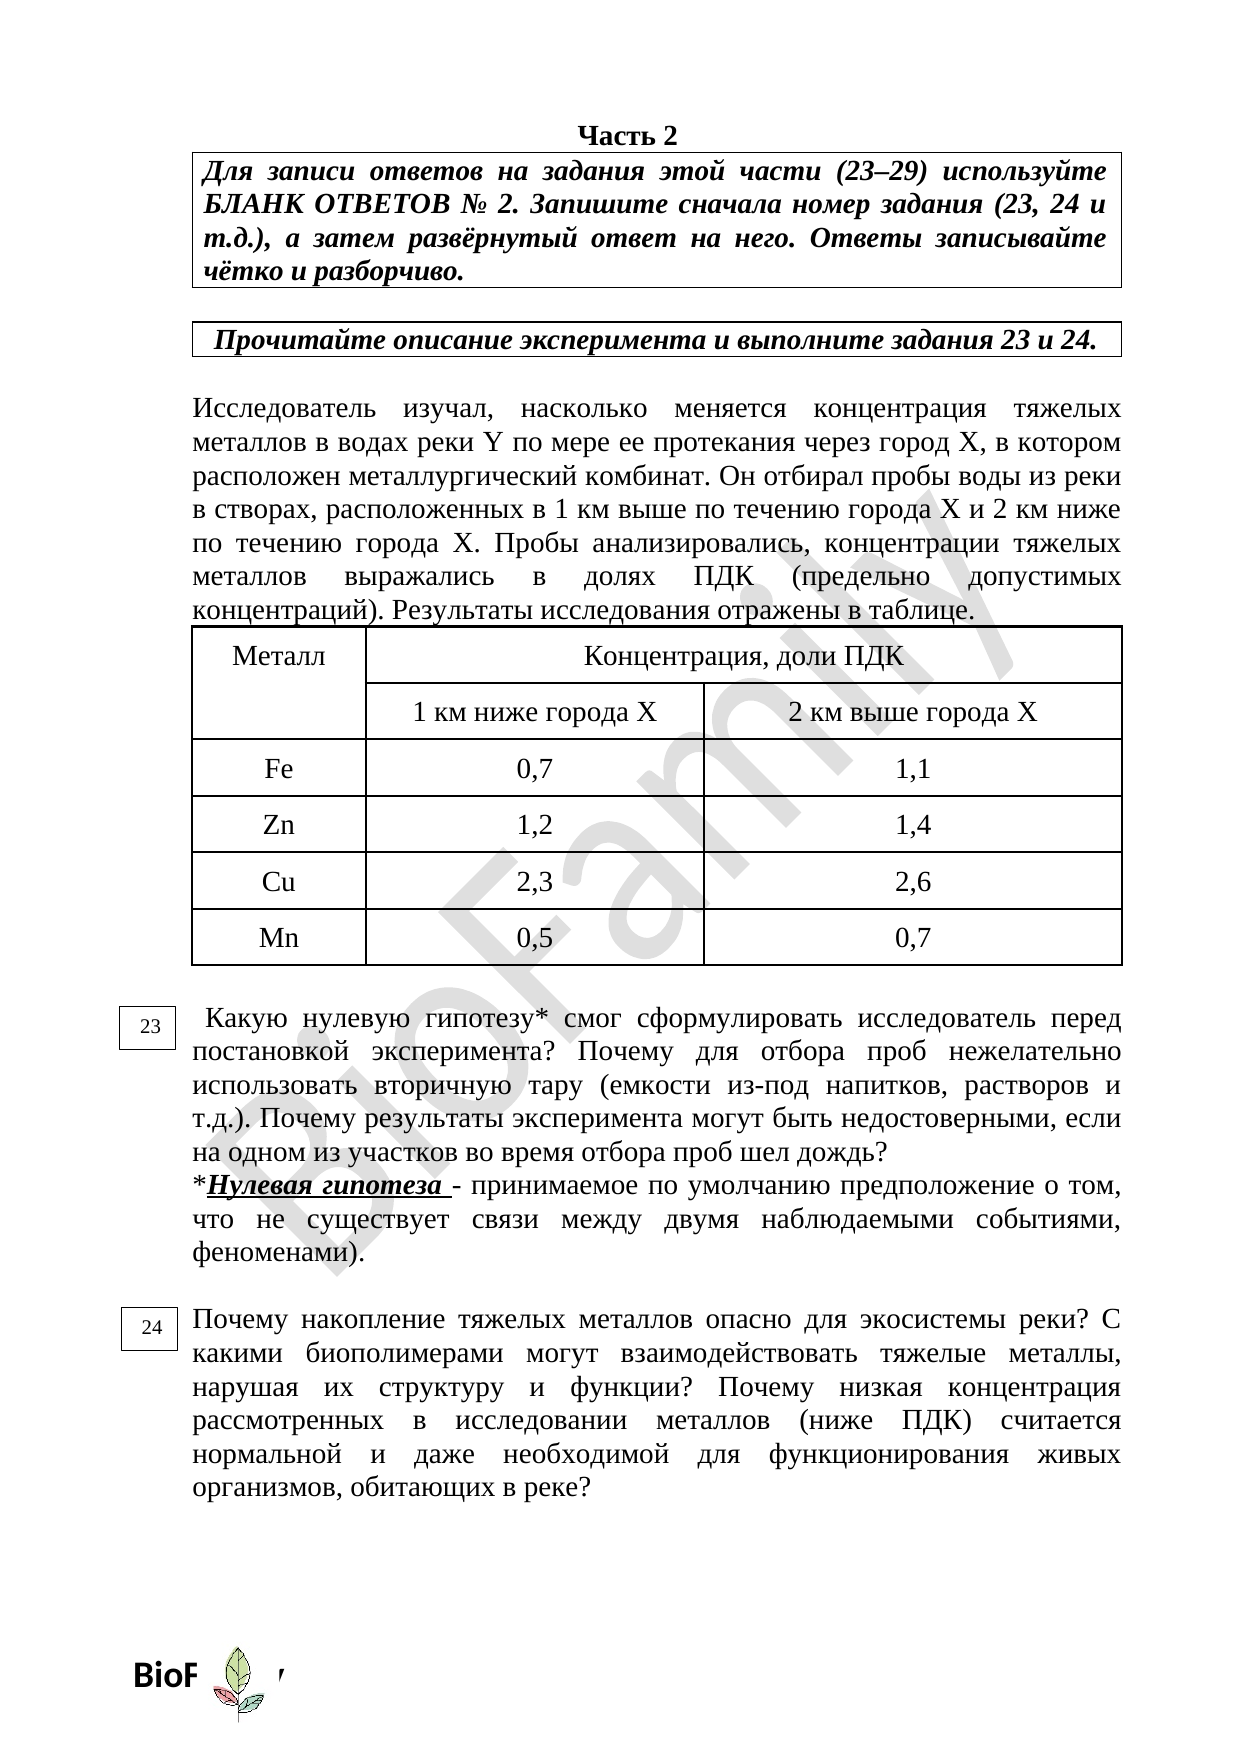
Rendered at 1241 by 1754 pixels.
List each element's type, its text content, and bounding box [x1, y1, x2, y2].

table_header Для записи ответов на задания этой части (23–29) используйте БЛАНК ОТВЕТОВ № 2. Запишите сначала номер задания (23, 24 и т.д.), а затем развёрнутый ответ на него. Ответы записывайте чётко и разборчиво. [193, 153, 1121, 287]
table_cell Zn [193, 797, 365, 851]
table_header Прочитайте описание эксперимента и выполните задания 23 и 24. [193, 323, 1121, 356]
text Часть 2 [133, 118, 1122, 152]
table_cell 0,7 [367, 740, 703, 795]
table_cell Мn [193, 910, 365, 964]
table_cell 1 км ниже города Х [367, 684, 703, 738]
table_cell 0,5 [367, 910, 703, 964]
text *Нулевая гипотеза - принимаемое по умолчанию предположение о том, что не существует связи между двумя наблюдаемыми событиями, феноменами). [192, 1167, 1122, 1268]
text Какую нулевую гипотезу* смог сформулировать исследователь перед постановкой эксперимента? Почему для отбора проб нежелательно использовать вторичную тару (емкости из-под напитков, растворов и т.д.). Почему результаты эксперимента могут быть недостоверными, если на одном из участков во время отбора проб шел дождь? [192, 1000, 1122, 1167]
table_cell Cu [193, 853, 365, 908]
table_cell 2,6 [705, 853, 1121, 908]
table_cell 2 км выше города Х [705, 684, 1121, 738]
table_cell 1,2 [367, 797, 703, 851]
table_cell 0,7 [705, 910, 1121, 964]
table_header Металл [193, 628, 365, 738]
picture [194, 1641, 279, 1725]
text Почему накопление тяжелых металлов опасно для экосистемы реки? С какими биополимерами могут взаимодействовать тяжелые металлы, нарушая их структуру и функции? Почему низкая концентрация рассмотренных в исследовании металлов (ниже ПДК) считается нормальной и даже необходимой для функционирования живых организмов, обитающих в реке? [192, 1302, 1122, 1503]
table_cell 1,4 [705, 797, 1121, 851]
table_cell Fe [193, 740, 365, 795]
table_header Концентрация, доли ПДК [367, 628, 1121, 682]
text Исследователь изучал, насколько меняется концентрация тяжелых металлов в водах реки Y по мере ее протекания через город Х, в котором расположен металлургический комбинат. Он отбирал пробы воды из реки в створах, расположенных в 1 км выше по течению города Х и 2 км ниже по течению города Х. Пробы анализировались, концентрации тяжелых металлов выражались в долях ПДК (предельно допустимых концентраций). Результаты исследования отражены в таблице. [192, 391, 1122, 625]
table_cell 1,1 [705, 740, 1121, 795]
table_cell 2,3 [367, 853, 703, 908]
